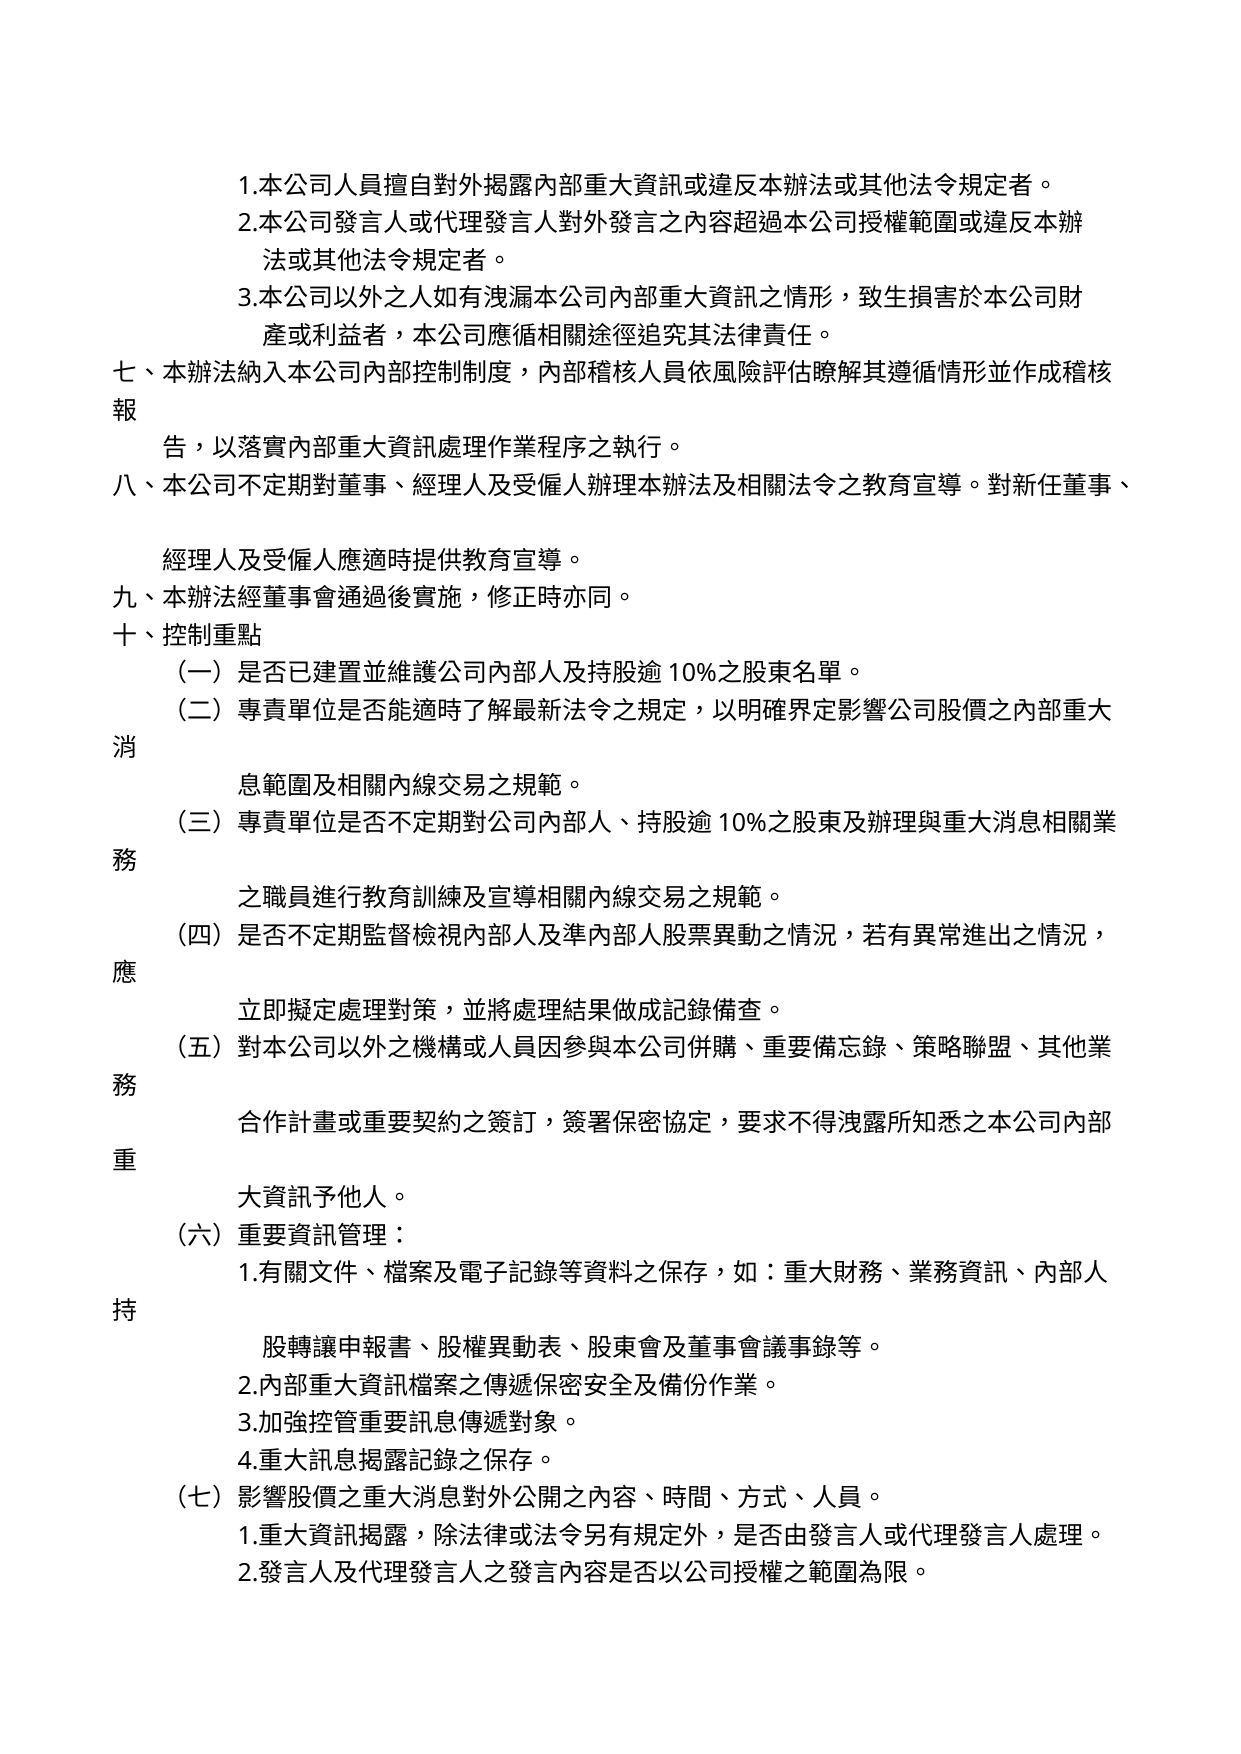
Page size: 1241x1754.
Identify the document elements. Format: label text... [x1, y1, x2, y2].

text 2.本公司發言人或代理發言人對外發言之內容超過本公司授權範圍或違反本辦 [112, 202, 1128, 239]
text （三）專責單位是否不定期對公司內部人、持股逾10%之股東及辦理與重大消息相關業務 [112, 802, 1128, 877]
text 七、本辦法納入本公司內部控制制度，內部稽核人員依風險評估瞭解其遵循情形並作成稽核報 [112, 352, 1128, 427]
text 3.加強控管重要訊息傳遞對象。 [112, 1402, 1128, 1439]
text 法或其他法令規定者。 [112, 239, 1128, 277]
text （七）影響股價之重大消息對外公開之內容、時間、方式、人員。 [112, 1477, 1128, 1514]
text 4.重大訊息揭露記錄之保存。 [112, 1439, 1128, 1477]
text 2.內部重大資訊檔案之傳遞保密安全及備份作業。 [112, 1364, 1128, 1402]
text （四）是否不定期監督檢視內部人及準內部人股票異動之情況，若有異常進出之情況，應 [112, 914, 1128, 989]
text 經理人及受僱人應適時提供教育宣導。 [112, 539, 1128, 577]
text （二）專責單位是否能適時了解最新法令之規定，以明確界定影響公司股價之內部重大消 [112, 689, 1128, 764]
text 告，以落實內部重大資訊處理作業程序之執行。 [112, 427, 1128, 464]
text 3.本公司以外之人如有洩漏本公司內部重大資訊之情形，致生損害於本公司財 [112, 277, 1128, 314]
text 1.本公司人員擅自對外揭露內部重大資訊或違反本辦法或其他法令規定者。 [112, 164, 1128, 202]
text 十、控制重點 [112, 614, 1128, 652]
text （六）重要資訊管理： [112, 1214, 1128, 1252]
text 大資訊予他人。 [112, 1177, 1128, 1214]
text 合作計畫或重要契約之簽訂，簽署保密協定，要求不得洩露所知悉之本公司內部重 [112, 1102, 1128, 1177]
text 八、本公司不定期對董事、經理人及受僱人辦理本辦法及相關法令之教育宣導。對新任董事、 [112, 464, 1128, 539]
text （一）是否已建置並維護公司內部人及持股逾10%之股東名單。 [112, 652, 1128, 689]
text 股轉讓申報書、股權異動表、股東會及董事會議事錄等。 [112, 1327, 1128, 1364]
text 產或利益者，本公司應循相關途徑追究其法律責任。 [112, 314, 1128, 352]
text 1.重大資訊揭露，除法律或法令另有規定外，是否由發言人或代理發言人處理。 [112, 1514, 1128, 1552]
text 之職員進行教育訓練及宣導相關內線交易之規範。 [112, 877, 1128, 914]
text （五）對本公司以外之機構或人員因參與本公司併購、重要備忘錄、策略聯盟、其他業務 [112, 1027, 1128, 1102]
text 1.有關文件、檔案及電子記錄等資料之保存，如：重大財務、業務資訊、內部人持 [112, 1252, 1128, 1327]
text 2.發言人及代理發言人之發言內容是否以公司授權之範圍為限。 [112, 1552, 1128, 1589]
text 立即擬定處理對策，並將處理結果做成記錄備查。 [112, 989, 1128, 1027]
text 息範圍及相關內線交易之規範。 [112, 764, 1128, 802]
text 九、本辦法經董事會通過後實施，修正時亦同。 [112, 577, 1128, 614]
